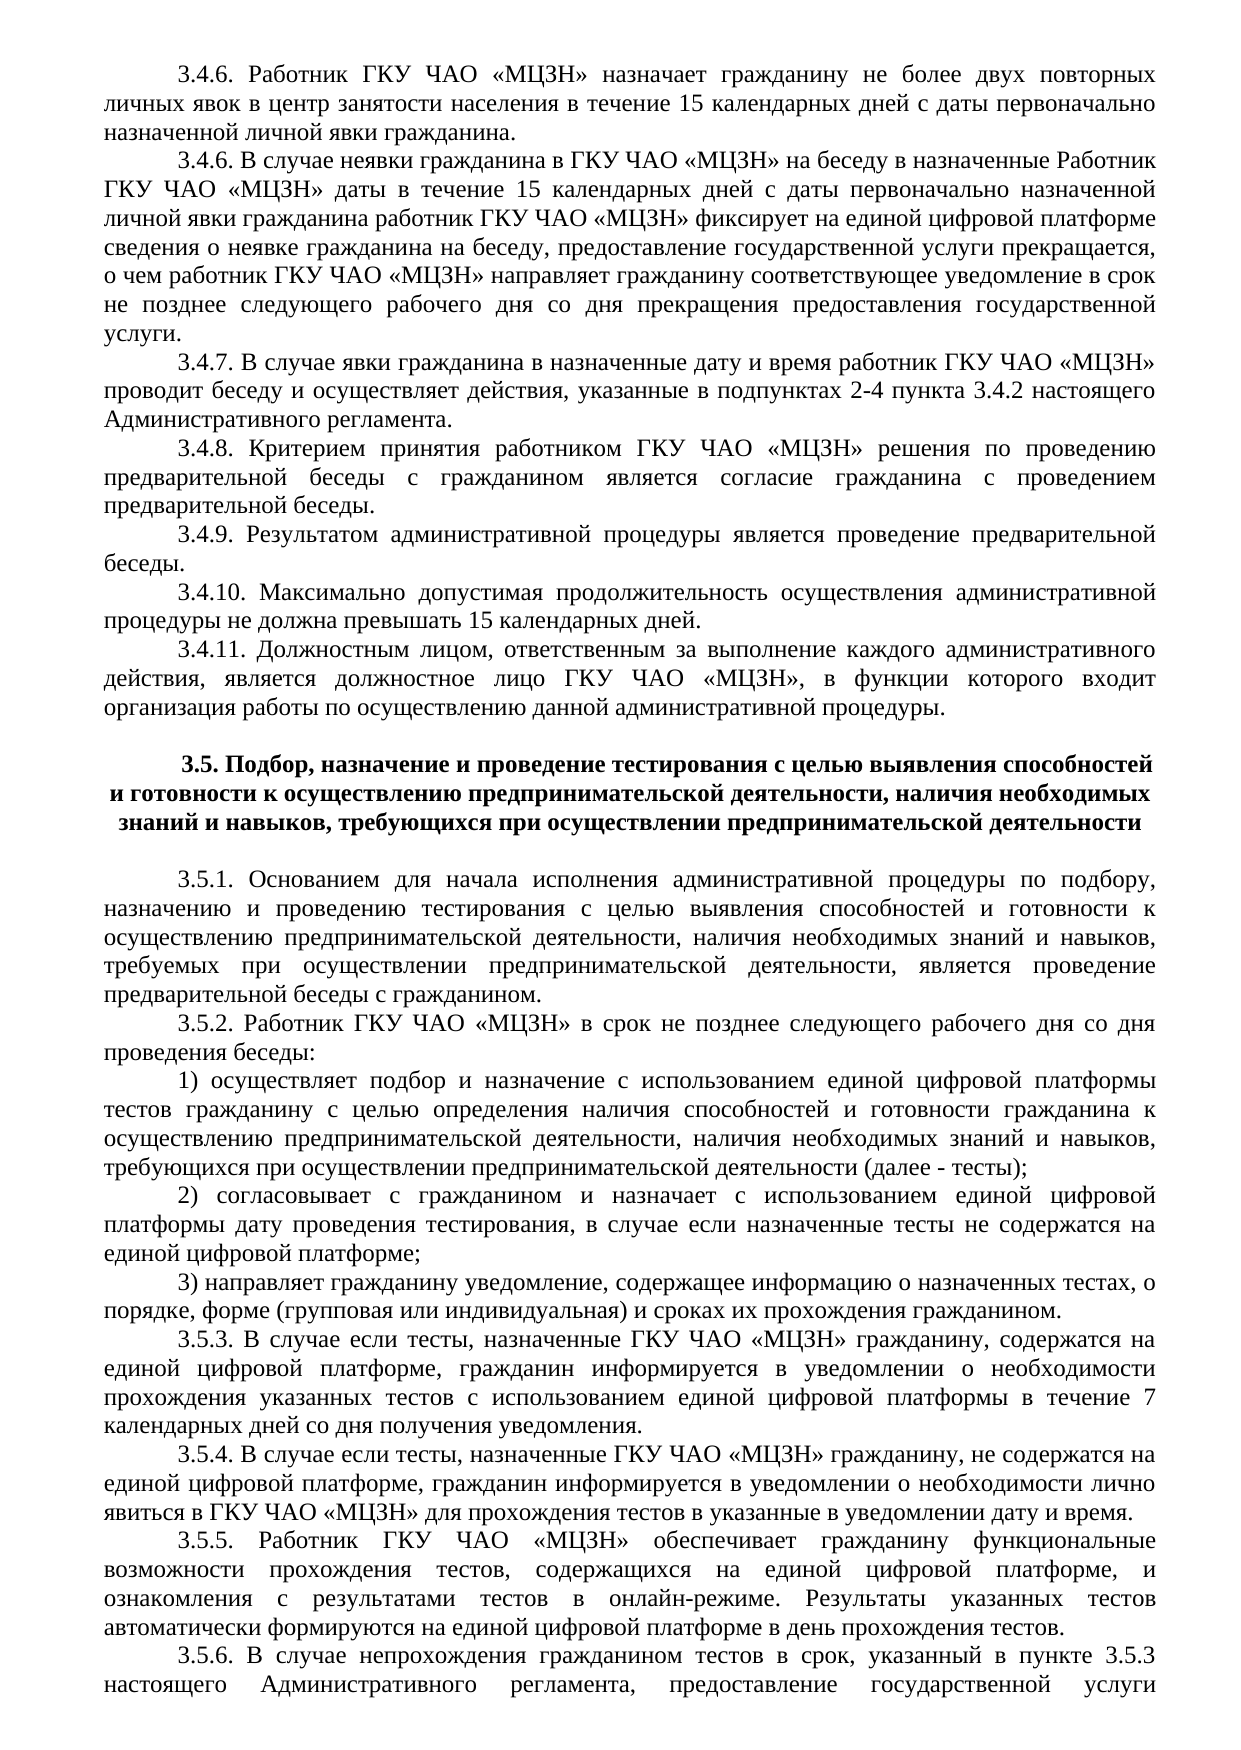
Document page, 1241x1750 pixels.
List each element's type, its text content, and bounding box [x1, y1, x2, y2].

text 3.4.11. Должностным лицом, ответственным за выполнение каждого административного действия, является должностное лицо ГКУ ЧАО «МЦЗН», в функции которого входит организация работы по осуществлению данной административной процедуры. [103, 634, 1157, 720]
text 3.5. Подбор, назначение и проведение тестирования с целью выявления способностей и готовности к осуществлению предпринимательской деятельности, наличия необходимых знаний и навыков, требующихся при осуществлении предпринимательской деятельности [103, 749, 1157, 835]
text 1) осуществляет подбор и назначение с использованием единой цифровой платформы тестов гражданину с целью определения наличия способностей и готовности гражданина к осуществлению предпринимательской деятельности, наличия необходимых знаний и навыков, требующихся при осуществлении предпринимательской деятельности (далее - тесты); [103, 1065, 1157, 1180]
text 3.5.4. В случае если тесты, назначенные ГКУ ЧАО «МЦЗН» гражданину, не содержатся на единой цифровой платформе, гражданин информируется в уведомлении о необходимости лично явиться в ГКУ ЧАО «МЦЗН» для прохождения тестов в указанные в уведомлении дату и время. [103, 1439, 1157, 1525]
text 3.5.2. Работник ГКУ ЧАО «МЦЗН» в срок не позднее следующего рабочего дня со дня проведения беседы: [103, 1008, 1157, 1065]
text 3.5.3. В случае если тесты, назначенные ГКУ ЧАО «МЦЗН» гражданину, содержатся на единой цифровой платформе, гражданин информируется в уведомлении о необходимости прохождения указанных тестов с использованием единой цифровой платформы в течение 7 календарных дней со дня получения уведомления. [103, 1324, 1157, 1439]
text 3.4.8. Критерием принятия работником ГКУ ЧАО «МЦЗН» решения по проведению предварительной беседы с гражданином является согласие гражданина с проведением предварительной беседы. [103, 433, 1157, 519]
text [103, 1640, 1157, 1698]
text 3.5.1. Основанием для начала исполнения административной процедуры по подбору, назначению и проведению тестирования с целью выявления способностей и готовности к осуществлению предпринимательской деятельности, наличия необходимых знаний и навыков, требуемых при осуществлении предпринимательской деятельности, является проведение предварительной беседы с гражданином. [103, 864, 1157, 1008]
text 3.5.5. Работник ГКУ ЧАО «МЦЗН» обеспечивает гражданину функциональные возможности прохождения тестов, содержащихся на единой цифровой платформе, и ознакомления с результатами тестов в онлайн-режиме. Результаты указанных тестов автоматически формируются на единой цифровой платформе в день прохождения тестов. [103, 1525, 1157, 1640]
text 3.4.6. Работник ГКУ ЧАО «МЦЗН» назначает гражданину не более двух повторных личных явок в центр занятости населения в течение 15 календарных дней с даты первоначально назначенной личной явки гражданина. [103, 59, 1157, 145]
text 2) согласовывает с гражданином и назначает с использованием единой цифровой платформы дату проведения тестирования, в случае если назначенные тесты не содержатся на единой цифровой платформе; [103, 1180, 1157, 1267]
text 3.4.10. Максимально допустимая продолжительность осуществления административной процедуры не должна превышать 15 календарных дней. [103, 577, 1157, 634]
text 3.4.7. В случае явки гражданина в назначенные дату и время работник ГКУ ЧАО «МЦЗН» проводит беседу и осуществляет действия, указанные в подпунктах 2-4 пункта 3.4.2 настоящего Административного регламента. [103, 347, 1157, 433]
text 3) направляет гражданину уведомление, содержащее информацию о назначенных тестах, о порядке, форме (групповая или индивидуальная) и сроках их прохождения гражданином. [103, 1267, 1157, 1324]
text 3.4.9. Результатом административной процедуры является проведение предварительной беседы. [103, 519, 1157, 577]
text 3.4.6. В случае неявки гражданина в ГКУ ЧАО «МЦЗН» на беседу в назначенные Работник ГКУ ЧАО «МЦЗН» даты в течение 15 календарных дней с даты первоначально назначенной личной явки гражданина работник ГКУ ЧАО «МЦЗН» фиксирует на единой цифровой платформе сведения о неявке гражданина на беседу, предоставление государственной услуги прекращается, о чем работник ГКУ ЧАО «МЦЗН» направляет гражданину соответствующее уведомление в срок не позднее следующего рабочего дня со дня прекращения предоставления государственной услуги. [103, 145, 1157, 347]
